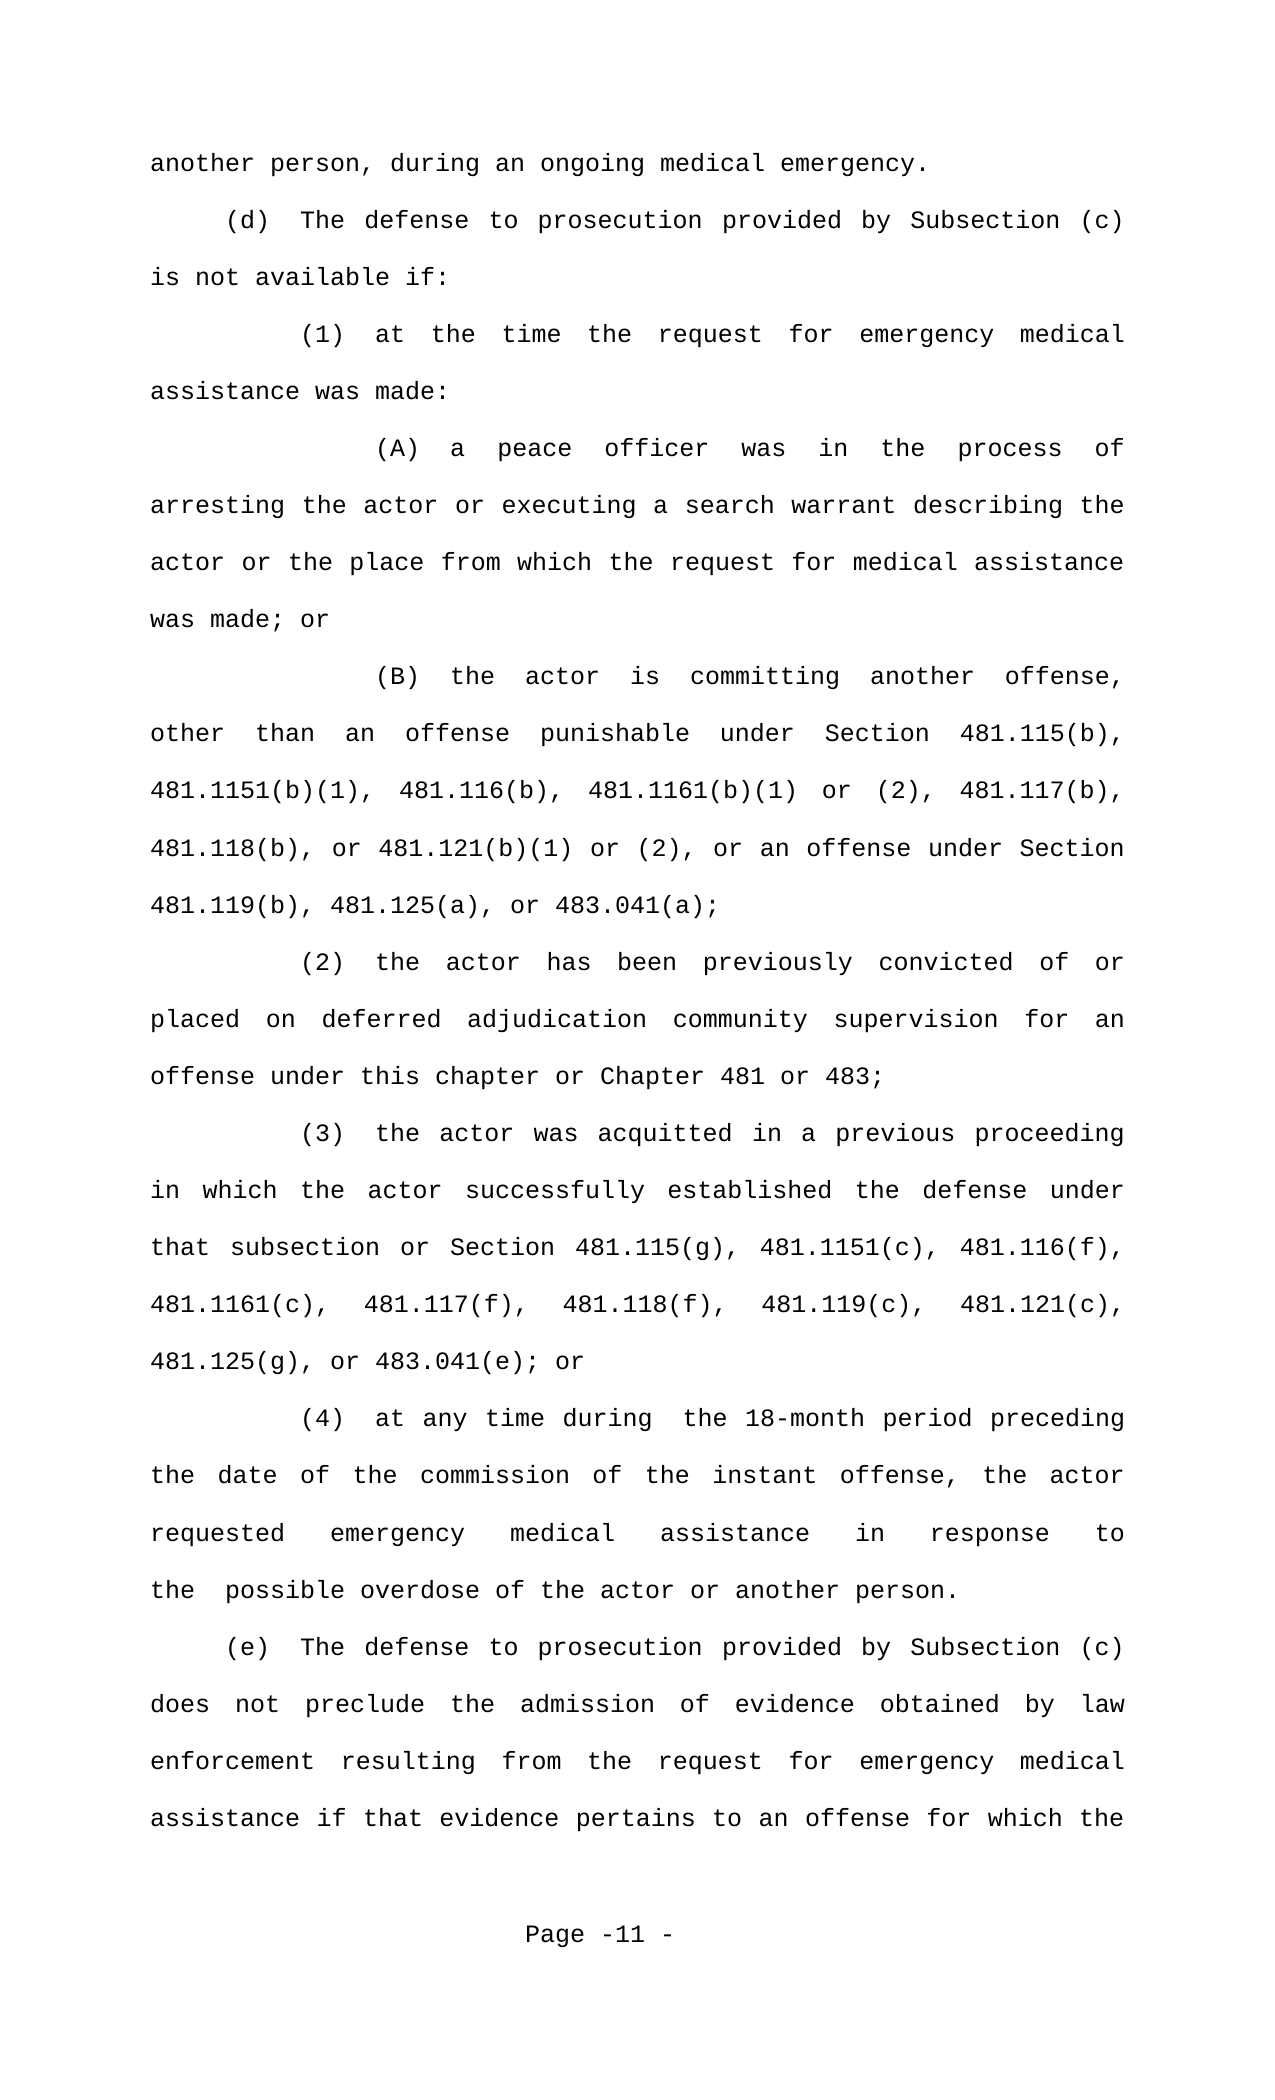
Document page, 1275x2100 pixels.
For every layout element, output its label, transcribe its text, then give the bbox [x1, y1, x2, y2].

text (d) The defense to prosecution provided by Subsection (c) is not available if: [150, 207, 1125, 293]
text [150, 150, 1125, 178]
text (B) the actor is committing another offense, other than an offense punishable under Section 481.115(b), 481.1151(b)(1), 481.116(b), 481.1161(b)(1) or (2), 481.117(b), 481.118(b), or 481.121(b)(1) or (2), or an offense under Section 481.119(b), 481.125(a), or 483.041(a); [150, 664, 1125, 921]
text (4) at any time during the 18-month period preceding the date of the commission of the instant offense, the actor requested emergency medical assistance in response to the possible overdose of the actor or another person. [150, 1406, 1125, 1606]
text (A) a peace officer was in the process of arresting the actor or executing a search warrant describing the actor or the place from which the request for medical assistance was made; or [150, 435, 1125, 635]
text (3) the actor was acquitted in a previous proceeding in which the actor successfully established the defense under that subsection or Section 481.115(g), 481.1151(c), 481.116(f), 481.1161(c), 481.117(f), 481.118(f), 481.119(c), 481.121(c), 481.125(g), or 483.041(e); or [150, 1120, 1125, 1377]
text (1) at the time the request for emergency medical assistance was made: [150, 321, 1125, 407]
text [150, 1634, 1125, 1834]
text (2) the actor has been previously convicted of or placed on deferred adjudication community supervision for an offense under this chapter or Chapter 481 or 483; [150, 949, 1125, 1092]
